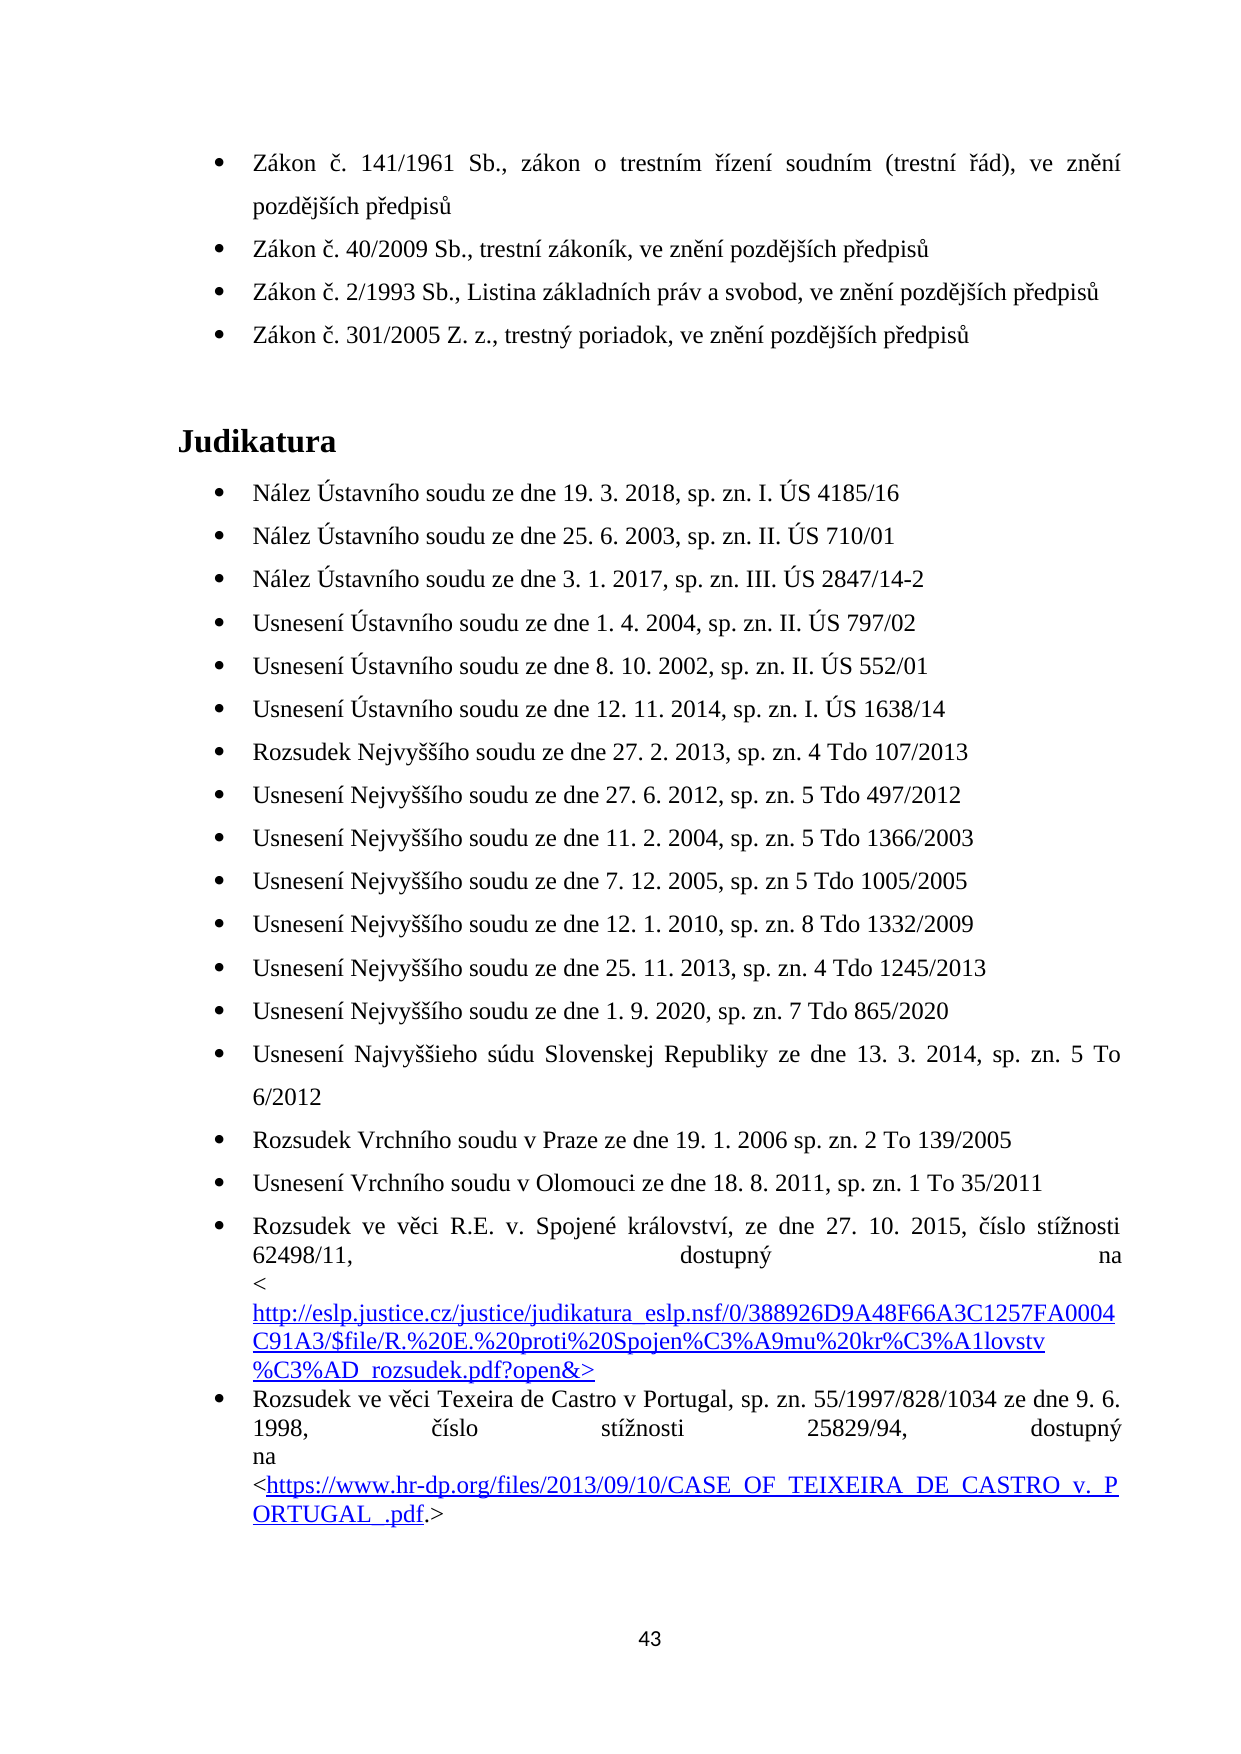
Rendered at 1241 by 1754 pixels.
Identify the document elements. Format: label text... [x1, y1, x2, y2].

list Usnesení Nejvyššího soudu ze dne 11. 2. 2004, sp. zn. 5 Tdo 1366/2003 [215, 823, 1122, 852]
list Usnesení Nejvyššího soudu ze dne 27. 6. 2012, sp. zn. 5 Tdo 497/2012 [215, 780, 1122, 809]
list Nález Ústavního soudu ze dne 3. 1. 2017, sp. zn. III. ÚS 2847/14-2 [215, 564, 1122, 593]
list Rozsudek Vrchního soudu v Praze ze dne 19. 1. 2006 sp. zn. 2 To 139/2005 [215, 1125, 1122, 1154]
list Usnesení Najvyššieho súdu Slovenskej Republiky ze dne 13. 3. 2014, sp. zn. 5 To 6/2012 [215, 1039, 1122, 1111]
list Nález Ústavního soudu ze dne 25. 6. 2003, sp. zn. II. ÚS 710/01 [215, 521, 1122, 550]
list Rozsudek ve věci R.E. v. Spojené království, ze dne 27. 10. 2015, číslo stížnosti 62498/11, dostupný na <http://eslp.justice.cz/justice/judikatura_eslp.nsf/0/388926D9A48F66A3C1257FA0004C91A3/$file/R.%20E.%20proti%20Spojen%C3%A9mu%20kr%C3%A1lovstv%C3%AD_rozsudek.pdf?open&> [215, 1211, 1122, 1384]
list Usnesení Vrchního soudu v Olomouci ze dne 18. 8. 2011, sp. zn. 1 To 35/2011 [215, 1168, 1122, 1197]
text Judikatura [177, 421, 1122, 459]
list Rozsudek ve věci Texeira de Castro v Portugal, sp. zn. 55/1997/828/1034 ze dne 9. 6. 1998, číslo stížnosti 25829/94, dostupný na<https://www.hr-dp.org/files/2013/09/10/CASE_OF_TEIXEIRA_DE_CASTRO_v._PORTUGAL_.pdf.> [215, 1384, 1122, 1528]
list Zákon č. 301/2005 Z. z., trestný poriadok, ve znění pozdějších předpisů [215, 320, 1122, 349]
list Usnesení Ústavního soudu ze dne 1. 4. 2004, sp. zn. II. ÚS 797/02 [215, 608, 1122, 636]
list Rozsudek Nejvyššího soudu ze dne 27. 2. 2013, sp. zn. 4 Tdo 107/2013 [215, 737, 1122, 766]
list Usnesení Nejvyššího soudu ze dne 1. 9. 2020, sp. zn. 7 Tdo 865/2020 [215, 996, 1122, 1024]
list Usnesení Nejvyššího soudu ze dne 12. 1. 2010, sp. zn. 8 Tdo 1332/2009 [215, 909, 1122, 938]
list Usnesení Ústavního soudu ze dne 8. 10. 2002, sp. zn. II. ÚS 552/01 [215, 651, 1122, 679]
list Usnesení Ústavního soudu ze dne 12. 11. 2014, sp. zn. I. ÚS 1638/14 [215, 694, 1122, 723]
list Nález Ústavního soudu ze dne 19. 3. 2018, sp. zn. I. ÚS 4185/16 [215, 478, 1122, 507]
list Zákon č. 2/1993 Sb., Listina základních práv a svobod, ve znění pozdějších předpisů [215, 277, 1122, 306]
list Zákon č. 141/1961 Sb., zákon o trestním řízení soudním (trestní řád), ve znění pozdějších předpisů [215, 148, 1122, 219]
list Usnesení Nejvyššího soudu ze dne 25. 11. 2013, sp. zn. 4 Tdo 1245/2013 [215, 953, 1122, 981]
list Usnesení Nejvyššího soudu ze dne 7. 12. 2005, sp. zn 5 Tdo 1005/2005 [215, 866, 1122, 895]
list Zákon č. 40/2009 Sb., trestní zákoník, ve znění pozdějších předpisů [215, 234, 1122, 263]
